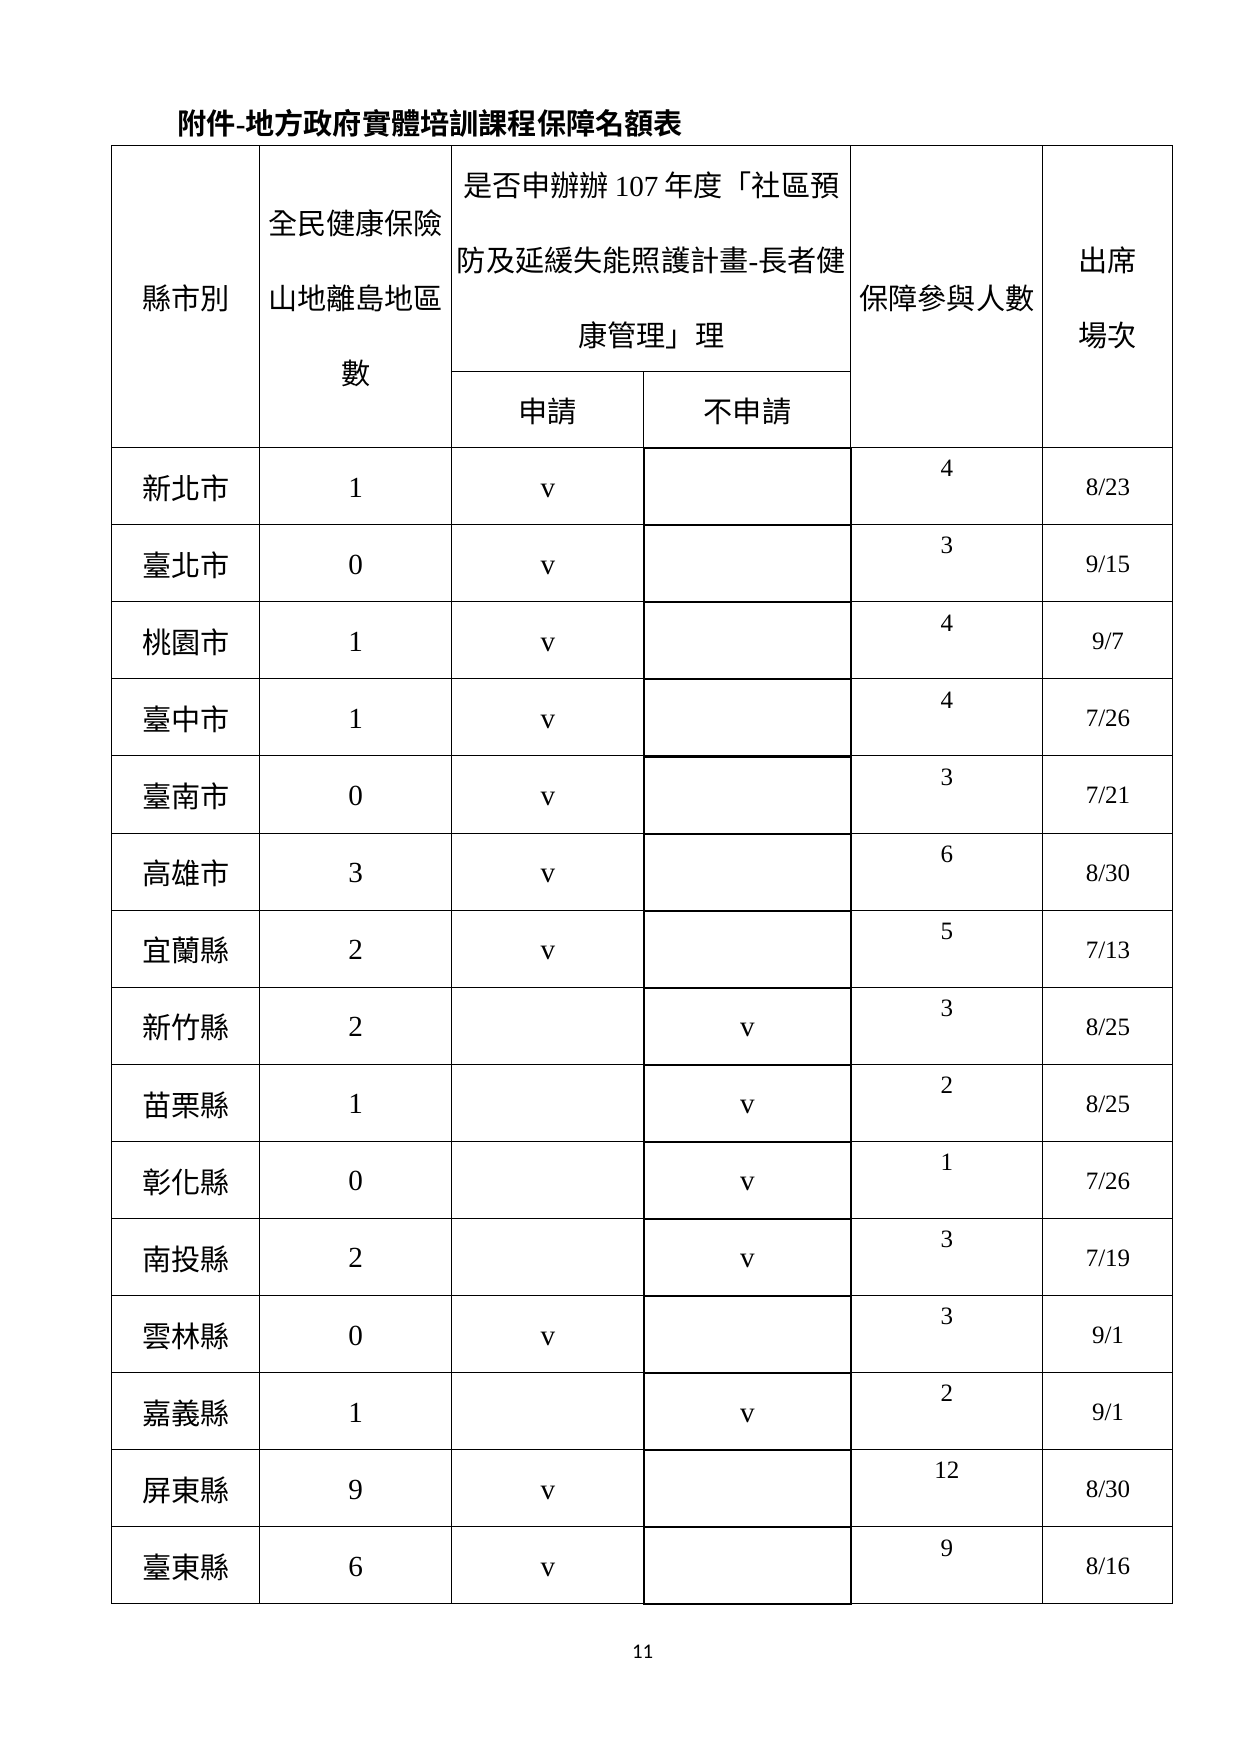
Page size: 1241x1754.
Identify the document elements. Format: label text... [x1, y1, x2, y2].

table_cell 2 [260, 988, 451, 1064]
table_cell 1 [260, 602, 451, 678]
table_cell 3 [852, 988, 1042, 1064]
table_header 保障參與人數 [851, 146, 1042, 447]
table_cell 1 [260, 448, 451, 524]
table_cell 9/15 [1043, 525, 1172, 601]
table_cell 2 [260, 1219, 451, 1295]
table_cell 9 [852, 1527, 1042, 1603]
table_cell 9 [260, 1450, 451, 1526]
table_cell v [452, 834, 643, 909]
table_cell 8/25 [1043, 1065, 1172, 1141]
table_cell 0 [260, 1296, 451, 1372]
table_cell [452, 1219, 643, 1295]
table_cell v [452, 525, 643, 601]
table_header 縣市別 [112, 146, 259, 447]
table_cell [452, 988, 643, 1064]
table_cell 7/21 [1043, 756, 1172, 832]
table_cell 1 [852, 1142, 1042, 1218]
table_cell v [452, 756, 643, 832]
table_cell [645, 526, 850, 601]
table_cell 新北市 [112, 448, 259, 524]
table_cell 8/30 [1043, 834, 1172, 909]
table_cell 3 [852, 756, 1042, 832]
table_cell 0 [260, 1142, 451, 1218]
table_cell 7/26 [1043, 679, 1172, 755]
table_cell v [645, 989, 850, 1064]
table_cell v [452, 911, 643, 987]
table_cell 2 [852, 1065, 1042, 1141]
table_cell 高雄市 [112, 834, 259, 909]
table_cell [645, 603, 850, 678]
table_cell 0 [260, 525, 451, 601]
table_cell 桃園市 [112, 602, 259, 678]
table_cell 2 [260, 911, 451, 987]
table_header 是否申辦辦107年度「社區預防及延緩失能照護計畫-長者健康管理」理 [452, 146, 850, 371]
table_cell 臺中市 [112, 679, 259, 755]
table_cell 1 [260, 679, 451, 755]
table_cell 屏東縣 [112, 1450, 259, 1526]
table_cell 申請 [452, 372, 643, 447]
table_cell 新竹縣 [112, 988, 259, 1064]
table_cell 1 [260, 1373, 451, 1449]
table_cell v [645, 1220, 850, 1295]
table_cell v [452, 1527, 643, 1603]
table_cell 3 [852, 525, 1042, 601]
table_cell [452, 1065, 643, 1141]
table_cell v [645, 1374, 850, 1449]
table_cell 不申請 [644, 372, 850, 447]
table_cell 4 [852, 602, 1042, 678]
table_cell v [452, 448, 643, 524]
table_cell [645, 680, 850, 755]
table_cell 12 [852, 1450, 1042, 1526]
table_header 全民健康保險山地離島地區數 [260, 146, 451, 447]
table_cell 彰化縣 [112, 1142, 259, 1218]
table_cell 3 [852, 1296, 1042, 1372]
table_cell 6 [260, 1527, 451, 1603]
table_cell v [645, 1066, 850, 1141]
table_cell 4 [852, 448, 1042, 524]
table_cell 8/25 [1043, 988, 1172, 1064]
table_cell 8/30 [1043, 1450, 1172, 1526]
table_cell 臺北市 [112, 525, 259, 601]
table_cell [645, 1528, 850, 1603]
table_cell 6 [852, 834, 1042, 909]
table_cell 9/1 [1043, 1296, 1172, 1372]
table_cell 9/1 [1043, 1373, 1172, 1449]
table_cell 臺東縣 [112, 1527, 259, 1603]
table_cell 苗栗縣 [112, 1065, 259, 1141]
table_cell v [452, 602, 643, 678]
table_cell [645, 1297, 850, 1372]
table_cell 2 [852, 1373, 1042, 1449]
table_cell 臺南市 [112, 756, 259, 832]
table_cell [645, 449, 850, 524]
table_cell 9/7 [1043, 602, 1172, 678]
table_cell 南投縣 [112, 1219, 259, 1295]
table_cell 7/13 [1043, 911, 1172, 987]
table_cell 1 [260, 1065, 451, 1141]
table_header 出席 場次 [1043, 146, 1172, 447]
table_cell 嘉義縣 [112, 1373, 259, 1449]
table_cell v [452, 1450, 643, 1526]
table_cell 8/16 [1043, 1527, 1172, 1603]
table_cell 5 [852, 911, 1042, 987]
table_cell 3 [260, 834, 451, 909]
table_cell 宜蘭縣 [112, 911, 259, 987]
table_cell [645, 1451, 850, 1526]
table_cell 7/26 [1043, 1142, 1172, 1218]
table_cell [645, 835, 850, 909]
table_cell v [645, 1143, 850, 1218]
table_cell 3 [852, 1219, 1042, 1295]
table_cell [645, 912, 850, 987]
table_cell 雲林縣 [112, 1296, 259, 1372]
table_cell 4 [852, 679, 1042, 755]
table_cell 7/19 [1043, 1219, 1172, 1295]
table_cell v [452, 679, 643, 755]
table_cell [452, 1142, 643, 1218]
table_cell v [452, 1296, 643, 1372]
table_cell [452, 1373, 643, 1449]
table_cell [645, 758, 850, 832]
text 附件-地方政府實體培訓課程保障名額表 [177, 93, 1107, 145]
table_cell 0 [260, 756, 451, 832]
table_cell 8/23 [1043, 448, 1172, 524]
